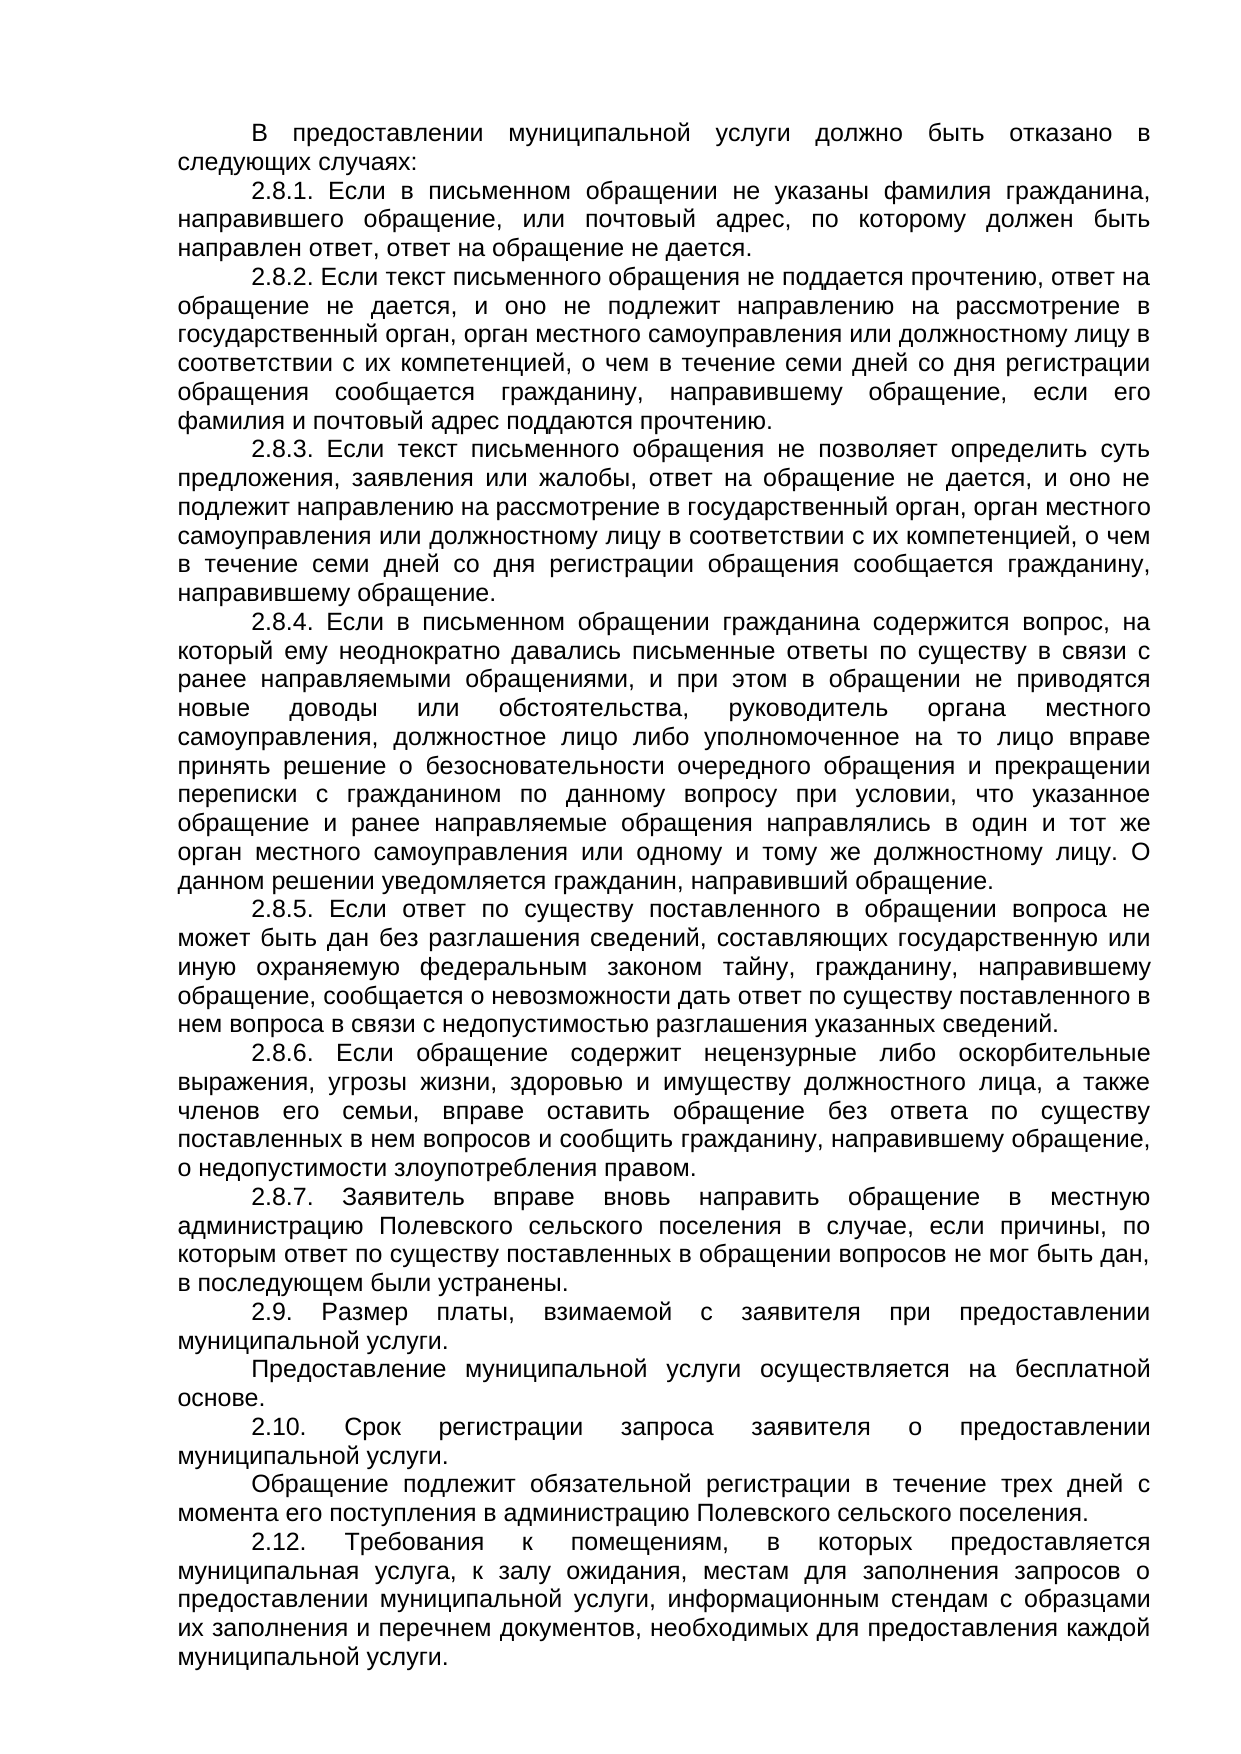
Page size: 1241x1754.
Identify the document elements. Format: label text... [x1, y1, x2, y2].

text Предоставление муниципальной услуги осуществляется на бесплатной основе. [177, 1354, 1152, 1412]
text 2.9. Размер платы, взимаемой с заявителя при предоставлении муниципальной услуги. [177, 1297, 1152, 1354]
text 2.10. Срок регистрации запроса заявителя о предоставлении муниципальной услуги. [177, 1412, 1152, 1469]
text 2.8.5. Если ответ по существу поставленного в обращении вопроса не может быть дан без разглашения сведений, составляющих государственную или иную охраняемую федеральным законом тайну, гражданину, направившему обращение, сообщается о невозможности дать ответ по существу поставленного в нем вопроса в связи с недопустимостью разглашения указанных сведений. [177, 894, 1152, 1038]
text 2.8.2. Если текст письменного обращения не поддается прочтению, ответ на обращение не дается, и оно не подлежит направлению на рассмотрение в государственный орган, орган местного самоуправления или должностному лицу в соответствии с их компетенцией, о чем в течение семи дней со дня регистрации обращения сообщается гражданину, направившему обращение, если его фамилия и почтовый адрес поддаются прочтению. [177, 262, 1152, 434]
text 2.8.3. Если текст письменного обращения не позволяет определить суть предложения, заявления или жалобы, ответ на обращение не дается, и оно не подлежит направлению на рассмотрение в государственный орган, орган местного самоуправления или должностному лицу в соответствии с их компетенцией, о чем в течение семи дней со дня регистрации обращения сообщается гражданину, направившему обращение. [177, 434, 1152, 607]
text 2.8.6. Если обращение содержит нецензурные либо оскорбительные выражения, угрозы жизни, здоровью и имуществу должностного лица, а также членов его семьи, вправе оставить обращение без ответа по существу поставленных в нем вопросов и сообщить гражданину, направившему обращение, о недопустимости злоупотребления правом. [177, 1038, 1152, 1182]
text Обращение подлежит обязательной регистрации в течение трех дней с момента его поступления в администрацию Полевского сельского поселения. [177, 1469, 1152, 1527]
text 2.8.4. Если в письменном обращении гражданина содержится вопрос, на который ему неоднократно давались письменные ответы по существу в связи с ранее направляемыми обращениями, и при этом в обращении не приводятся новые доводы или обстоятельства, руководитель органа местного самоуправления, должностное лицо либо уполномоченное на то лицо вправе принять решение о безосновательности очередного обращения и прекращении переписки с гражданином по данному вопросу при условии, что указанное обращение и ранее направляемые обращения направлялись в один и тот же орган местного самоуправления или одному и тому же должностному лицу. О данном решении уведомляется гражданин, направивший обращение. [177, 607, 1152, 894]
text В предоставлении муниципальной услуги должно быть отказано в следующих случаях: [177, 118, 1152, 176]
text 2.8.7. Заявитель вправе вновь направить обращение в местную администрацию Полевского сельского поселения в случае, если причины, по которым ответ по существу поставленных в обращении вопросов не мог быть дан, в последующем были устранены. [177, 1182, 1152, 1297]
text 2.12. Требования к помещениям, в которых предоставляется муниципальная услуга, к залу ожидания, местам для заполнения запросов о предоставлении муниципальной услуги, информационным стендам с образцами их заполнения и перечнем документов, необходимых для предоставления каждой муниципальной услуги. [177, 1527, 1152, 1671]
text 2.8.1. Если в письменном обращении не указаны фамилия гражданина, направившего обращение, или почтовый адрес, по которому должен быть направлен ответ, ответ на обращение не дается. [177, 176, 1152, 262]
